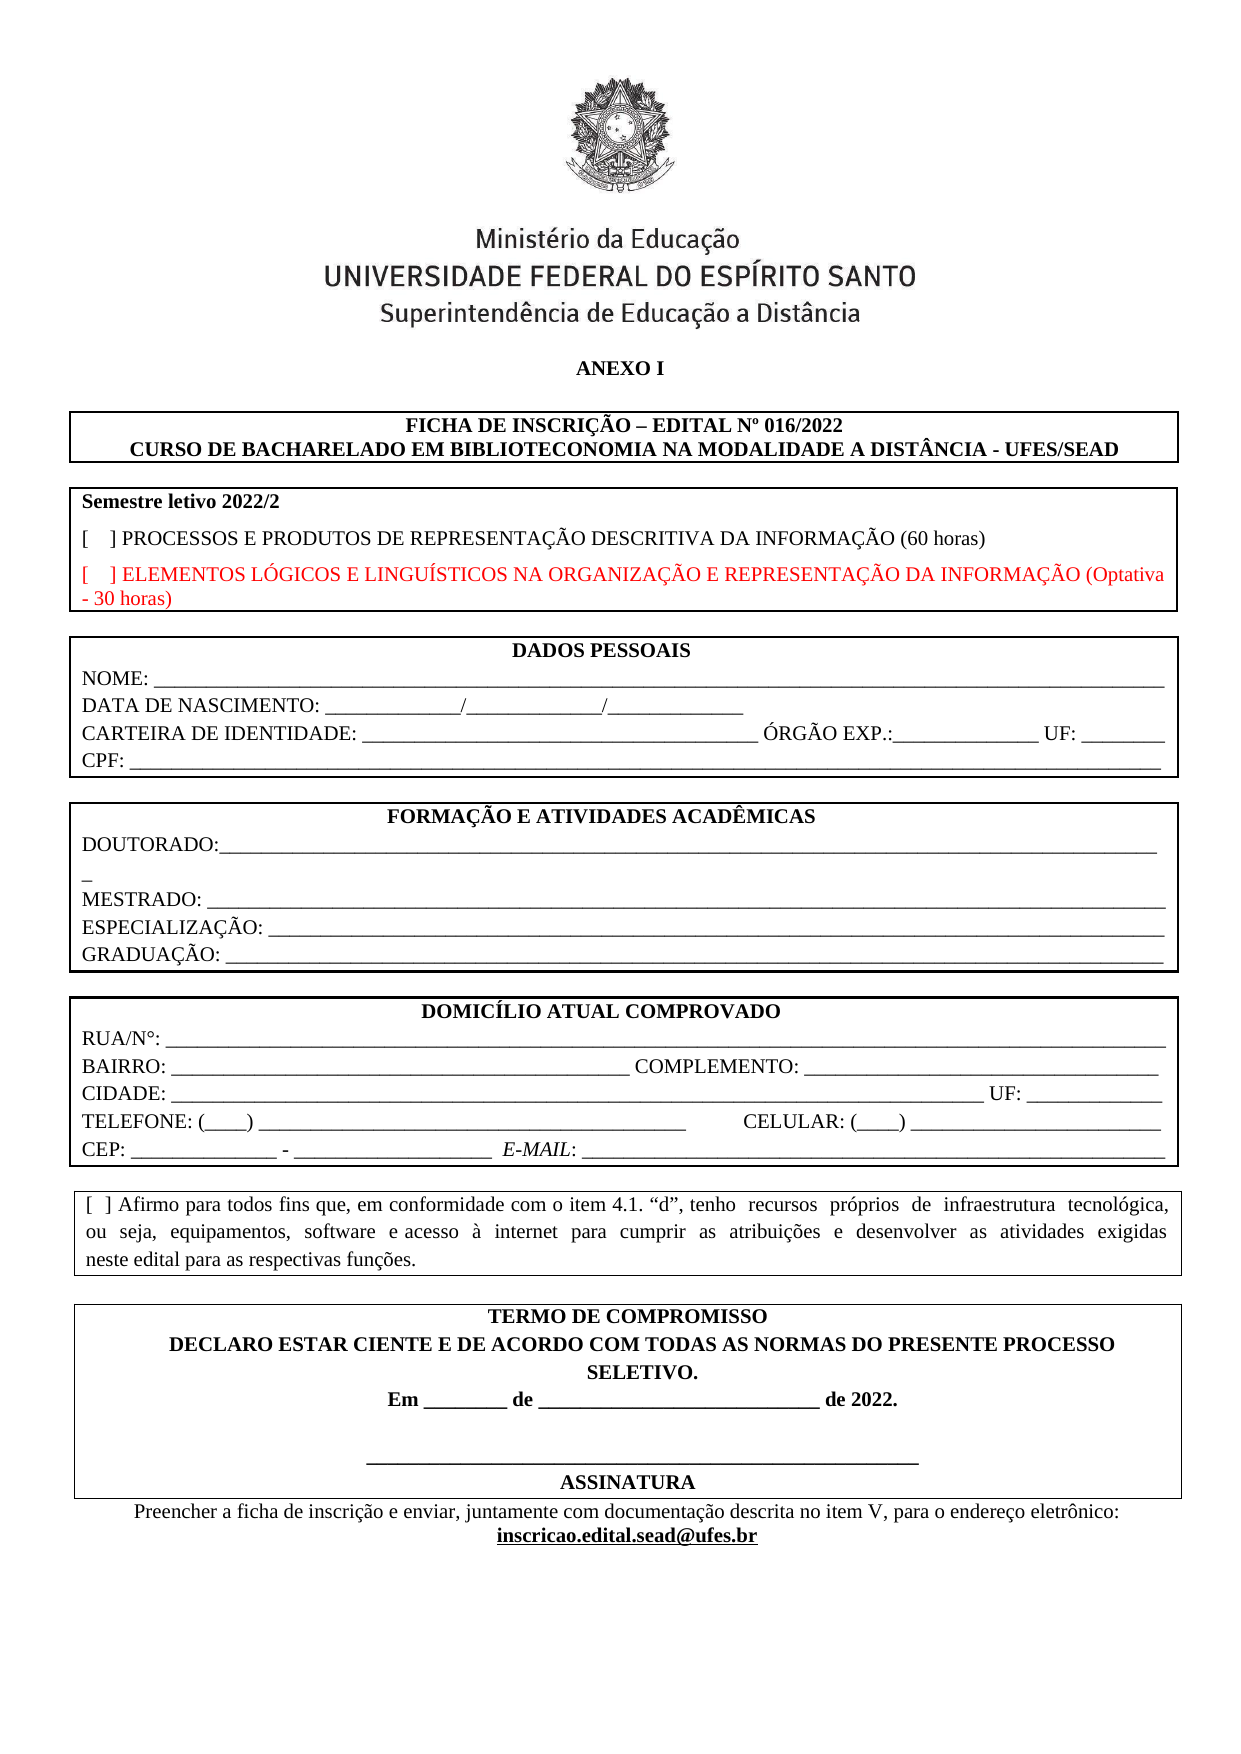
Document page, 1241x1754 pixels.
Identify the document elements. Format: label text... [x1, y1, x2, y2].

text Preencher a ficha de inscrição e enviar, juntamente com documentação descrita no item V, para o endereço eletrônico: inscricao.edital.sead@ufes.br [88, 1499, 1165, 1547]
text ANEXO I [74, 356, 1166, 380]
table_header DADOS PESSOAIS NOME: _________________________________________________________________________________________________ DATA DE NASCIMENTO: _____________/_____________/_____________ CARTEIRA DE IDENTIDADE: ______________________________________ ÓRGÃO EXP.:______________ UF: ________ CPF: ___________________________________________________________________________________________________ [71, 638, 1177, 776]
table_header [ ] Afirmo para todos fins que, em conformidade com o item 4.1. “d”, tenho recursos próprios de infraestrutura tecnológica, ou seja, equipamentos, software e acesso à internet para cumprir as atribuições e desenvolver as atividades exigidas neste edital para as respectivas funções. [75, 1192, 1181, 1275]
table_header DOMICÍLIO ATUAL COMPROVADO RUA/N°: ________________________________________________________________________________________________ BAIRRO: ____________________________________________ COMPLEMENTO: __________________________________ CIDADE: ______________________________________________________________________________ UF: _____________ TELEFONE: (____) _________________________________________ CELULAR: (____) ________________________ CEP: ______________ - ___________________ E-MAIL: ________________________________________________________ [71, 999, 1177, 1164]
table_header FICHA DE INSCRIÇÃO – EDITAL Nº 016/2022 CURSO DE BACHARELADO EM BIBLIOTECONOMIA NA MODALIDADE A DISTÂNCIA - UFES/SEAD [71, 413, 1177, 461]
table_header TERMO DE COMPROMISSO DECLARO ESTAR CIENTE E DE ACORDO COM TODAS AS NORMAS DO PRESENTE PROCESSO SELETIVO. Em ________ de ___________________________ de 2022. _____________________________________________________ ASSINATURA [75, 1305, 1181, 1498]
table_header Semestre letivo 2022/2 [ ] PROCESSOS E PRODUTOS DE REPRESENTAÇÃO DESCRITIVA DA INFORMAÇÃO (60 horas) [ ] ELEMENTOS LÓGICOS E LINGUÍSTICOS NA ORGANIZAÇÃO E REPRESENTAÇÃO DA INFORMAÇÃO (Optativa - 30 horas) [71, 489, 1176, 609]
table_header FORMAÇÃO E ATIVIDADES ACADÊMICAS DOUTORADO:___________________________________________________________________________________________ MESTRADO: ____________________________________________________________________________________________ ESPECIALIZAÇÃO: ______________________________________________________________________________________ GRADUAÇÃO: __________________________________________________________________________________________ [71, 804, 1177, 970]
picture [325, 75, 916, 330]
